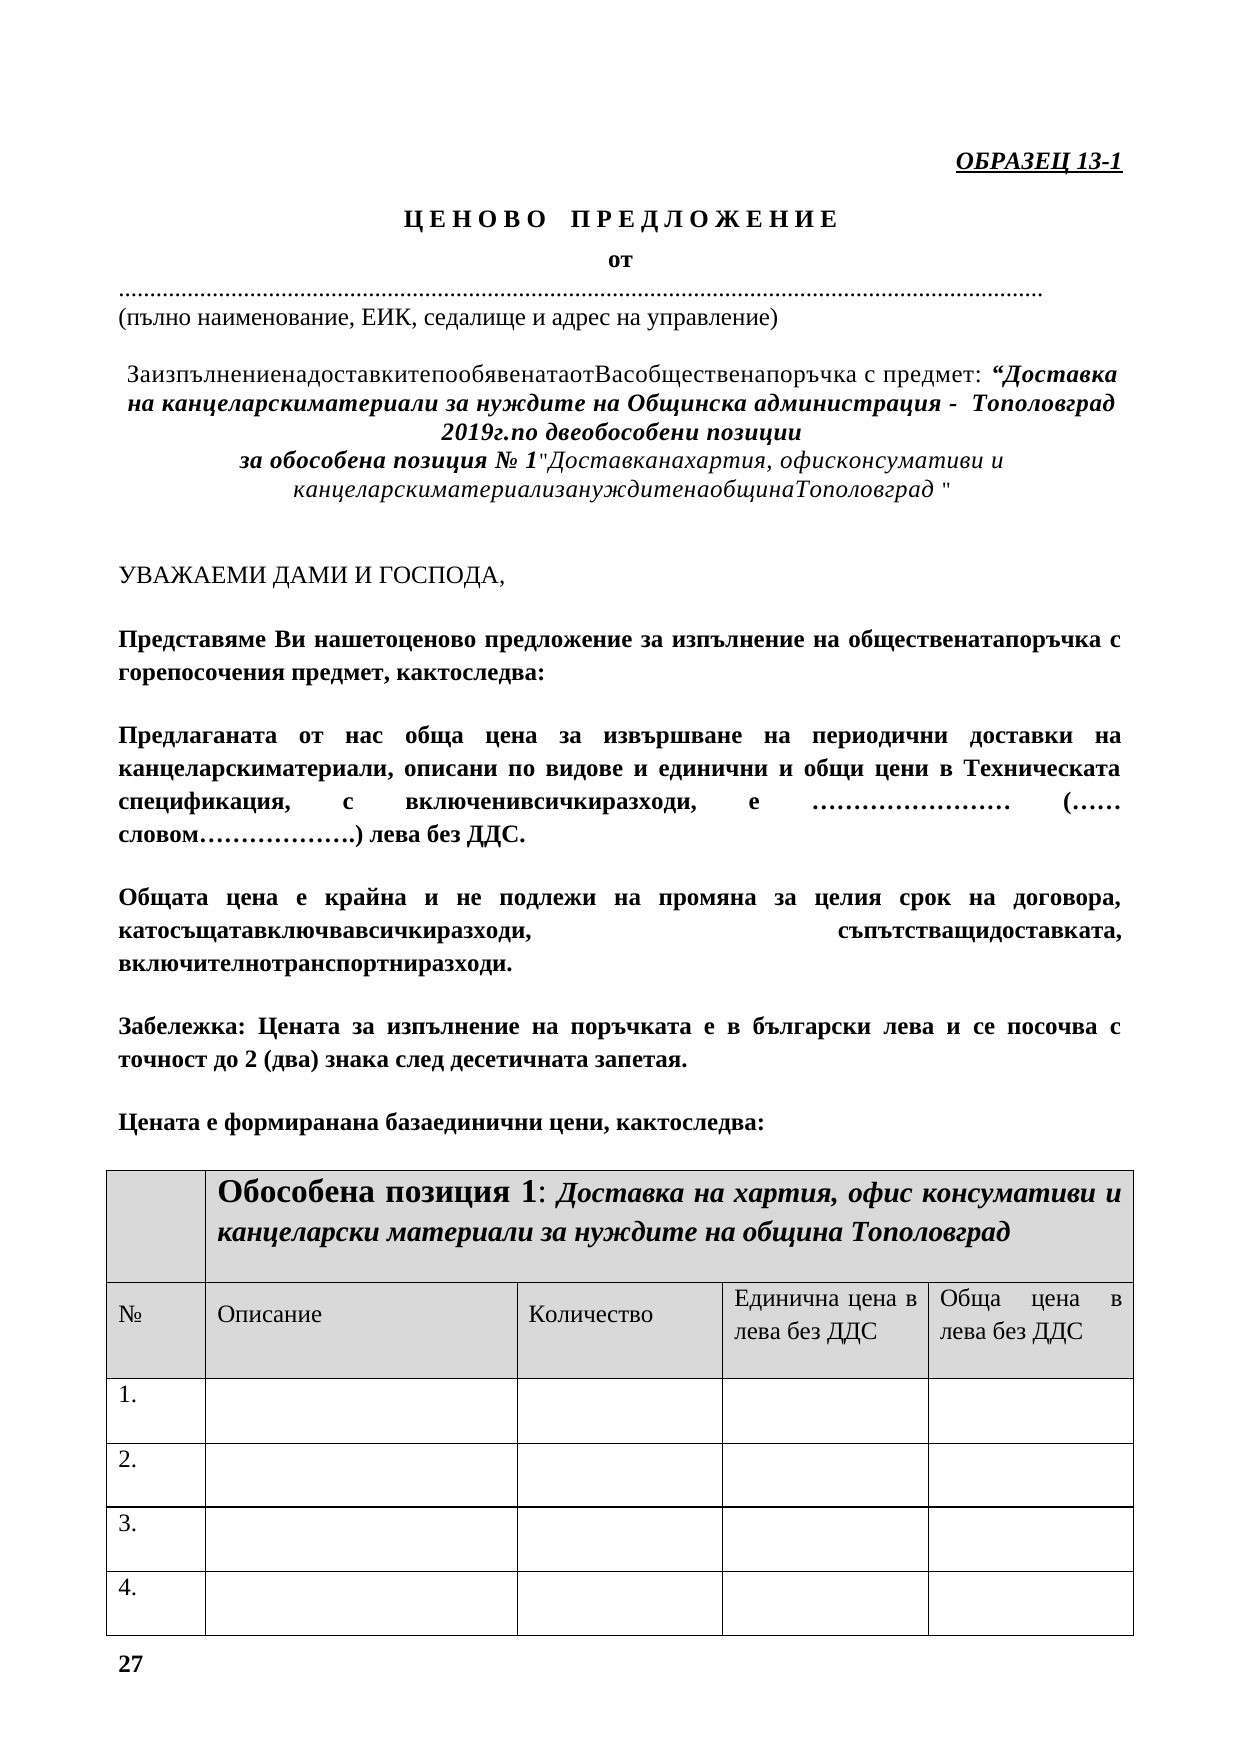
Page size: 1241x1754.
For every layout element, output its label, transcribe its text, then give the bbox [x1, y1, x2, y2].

text ОБРАЗЕЦ 13-1 [118, 146, 1122, 175]
text Представяме Ви нашетоценово предложение за изпълнение на общественатапоръчка с горепосочения предмет, кактоследва: [118, 624, 1122, 685]
table_cell [723, 1572, 928, 1634]
table_cell [929, 1379, 1133, 1442]
text Ц Е Н О В О П Р Е Д Л О Ж Е Н И Е [118, 204, 1122, 232]
table_cell [929, 1508, 1133, 1571]
table_cell Обща цена в лева без ДДС [929, 1283, 1133, 1378]
text за обособена позиция № 1"Доставканахартия, офисконсумативи и канцеларскиматериализануждитенаобщинаТополовград " [124, 446, 1120, 503]
table_cell [929, 1572, 1133, 1634]
text от [118, 244, 1122, 273]
table_header Обособена позиция 1: Доставка на хартия, офис консумативи и канцеларски материали за нуждите на община Тополовград [206, 1171, 1133, 1282]
table_cell [929, 1444, 1133, 1506]
table_cell [723, 1379, 928, 1442]
text Забележка: Цената за изпълнение на поръчката е в български лева и се посочва с точност до 2 (два) знака след десетичната запетая. [118, 1011, 1122, 1073]
text УВАЖАЕМИ ДАМИ И ГОСПОДА, [118, 561, 1122, 589]
text Предлаганата от нас обща цена за извършване на периодични доставки на канцеларскиматериали, описани по видове и единични и общи цени в Техническата спецификация, с включенивсичкиразходи, е …………………… (……словом……………….) лева без ДДС. [118, 720, 1122, 847]
table_cell № [107, 1283, 205, 1378]
table_cell 2. [107, 1444, 205, 1506]
table_cell [206, 1444, 517, 1506]
text Общата цена е крайна и не подлежи на промяна за целия срок на договора, катосъщатавключвавсичкиразходи, съпътстващидоставката, включителнотранспортниразходи. [118, 882, 1122, 977]
table_cell [518, 1379, 722, 1442]
table_cell [206, 1572, 517, 1634]
text ЗаизпълнениенадоставкитепообявенатаотВасобщественапоръчка с предмет: “Доставка на канцеларскиматериали за нуждите на Общинска администрация - Тополовград 2019г.по двеобособени позиции [124, 359, 1120, 446]
table_cell 3. [107, 1508, 205, 1571]
table_cell Описание [206, 1283, 517, 1378]
table_cell Количество [518, 1283, 722, 1378]
text .................................................................................................................................................... [118, 273, 1122, 302]
table_cell [206, 1508, 517, 1571]
table_cell [206, 1379, 517, 1442]
table_cell [723, 1508, 928, 1571]
text (пълно наименование, ЕИК, седалище и адрес на управление) [118, 302, 1122, 331]
table_cell [518, 1508, 722, 1571]
table_header [107, 1171, 205, 1282]
table_cell 1. [107, 1379, 205, 1442]
table_cell 4. [107, 1572, 205, 1634]
table_cell Единична цена в лева без ДДС [723, 1283, 928, 1378]
table_cell [518, 1444, 722, 1506]
table_cell [723, 1444, 928, 1506]
text Цената е формиранана базаединични цени, кактоследва: [118, 1107, 1122, 1136]
table_cell [518, 1572, 722, 1634]
